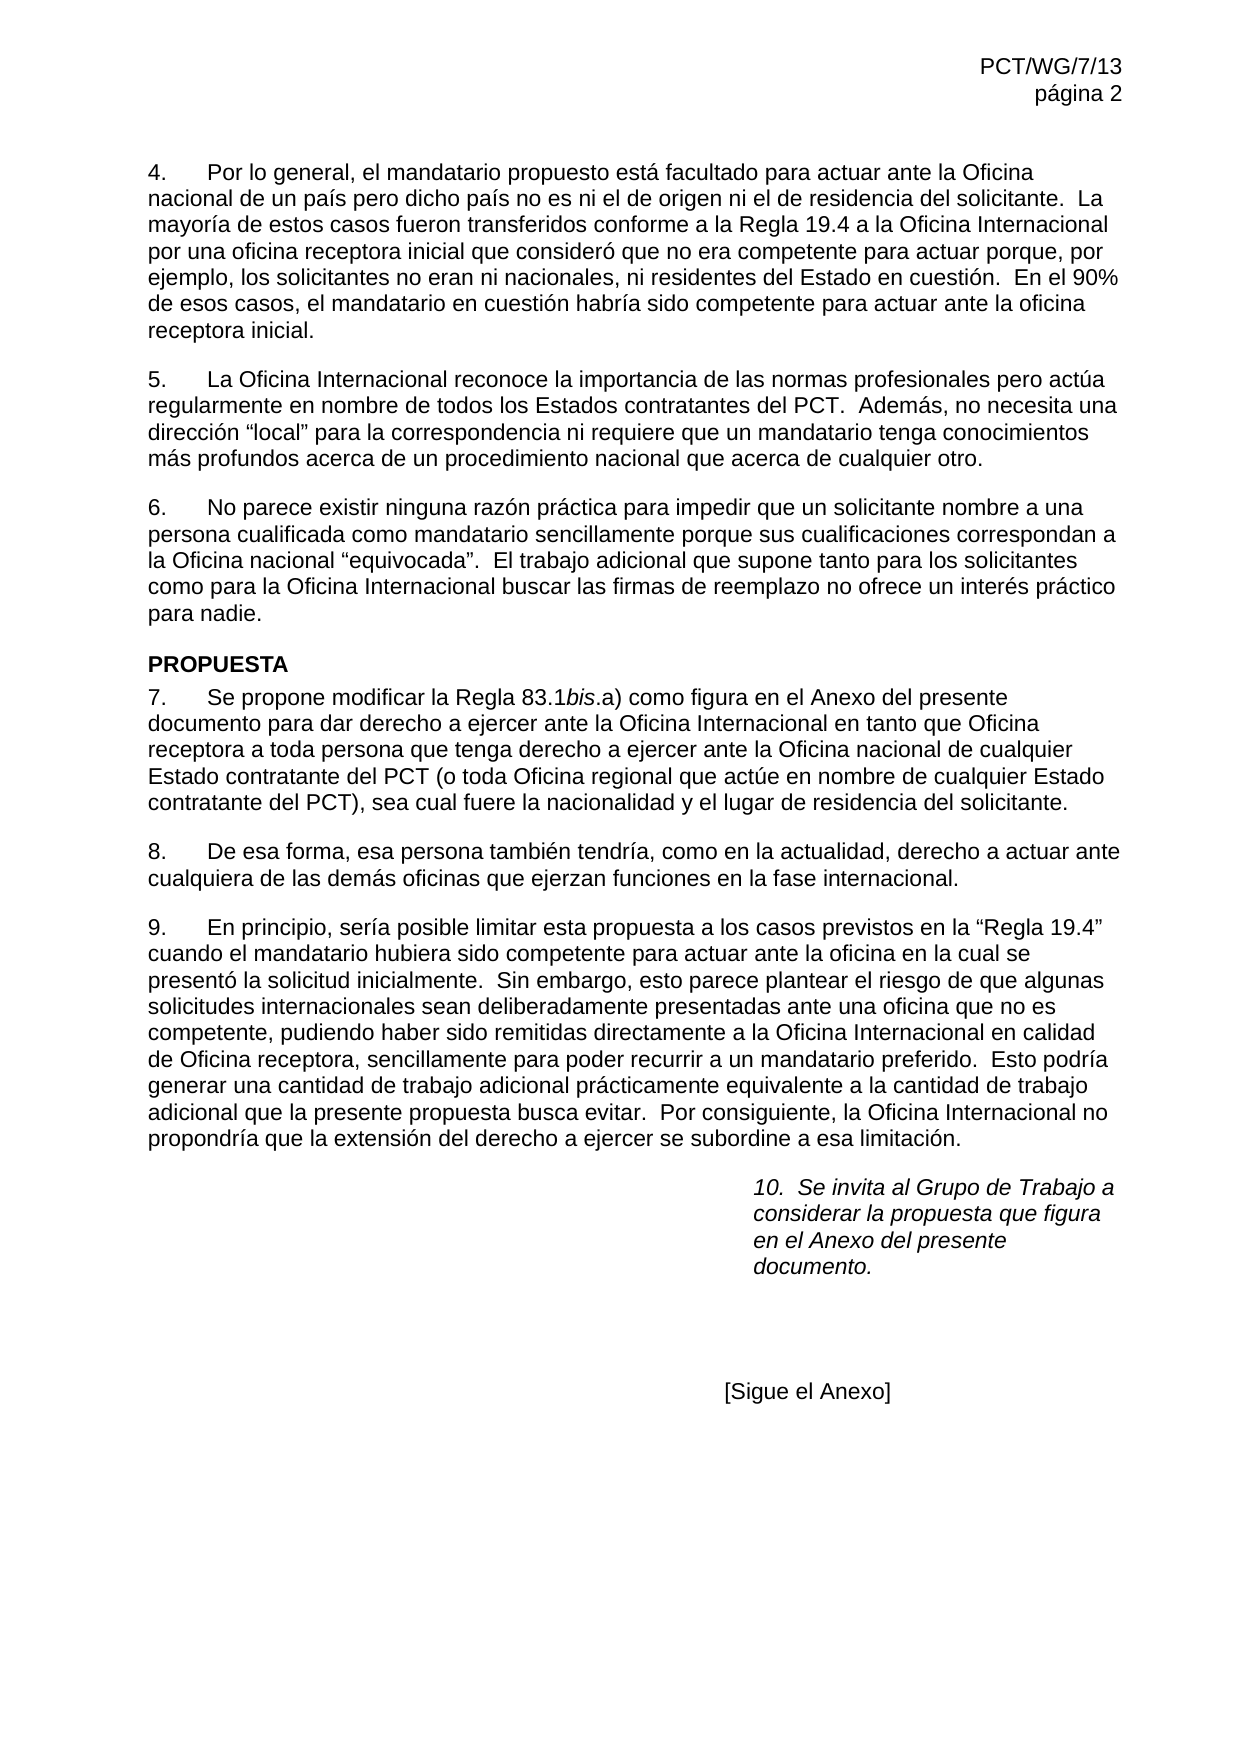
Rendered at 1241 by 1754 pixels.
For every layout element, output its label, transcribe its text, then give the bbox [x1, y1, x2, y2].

text Por lo general, el mandatario propuesto está facultado para actuar ante la Oficina nacional de un país pero dicho país no es ni el de origen ni el de residencia del solicitante. La mayoría de estos casos fueron transferidos conforme a la Regla 19.4 a la Oficina Internacional por una oficina receptora inicial que consideró que no era competente para actuar porque, por ejemplo, los solicitantes no eran ni nacionales, ni residentes del Estado en cuestión. En el 90% de esos casos, el mandatario en cuestión habría sido competente para actuar ante la oficina receptora inicial. [148, 158, 1122, 343]
text En principio, sería posible limitar esta propuesta a los casos previstos en la “Regla 19.4” cuando el mandatario hubiera sido competente para actuar ante la oficina en la cual se presentó la solicitud inicialmente. Sin embargo, esto parece plantear el riesgo de que algunas solicitudes internacionales sean deliberadamente presentadas ante una oficina que no es competente, pudiendo haber sido remitidas directamente a la Oficina Internacional en calidad de Oficina receptora, sencillamente para poder recurrir a un mandatario preferido. Esto podría generar una cantidad de trabajo adicional prácticamente equivalente a la cantidad de trabajo adicional que la presente propuesta busca evitar. Por consiguiente, la Oficina Internacional no propondría que la extensión del derecho a ejercer se subordine a esa limitación. [148, 914, 1122, 1151]
text La Oficina Internacional reconoce la importancia de las normas profesionales pero actúa regularmente en nombre de todos los Estados contratantes del PCT. Además, no necesita una dirección “local” para la correspondencia ni requiere que un mandatario tenga conocimientos más profundos acerca de un procedimiento nacional que acerca de cualquier otro. [148, 366, 1122, 471]
text Se invita al Grupo de Trabajo a considerar la propuesta que figura en el Anexo del presente documento. [753, 1174, 1122, 1279]
text [Sigue el Anexo] [724, 1378, 1122, 1404]
text De esa forma, esa persona también tendría, como en la actualidad, derecho a actuar ante cualquiera de las demás oficinas que ejerzan funciones en la fase internacional. [148, 838, 1122, 891]
text No parece existir ninguna razón práctica para impedir que un solicitante nombre a una persona cualificada como mandatario sencillamente porque sus cualificaciones correspondan a la Oficina nacional “equivocada”. El trabajo adicional que supone tanto para los solicitantes como para la Oficina Internacional buscar las firmas de reemplazo no ofrece un interés práctico para nadie. [148, 494, 1122, 626]
subtitle PROPUESTA [148, 651, 1122, 677]
text Se propone modificar la Regla 83.1bis.a) como figura en el Anexo del presente documento para dar derecho a ejercer ante la Oficina Internacional en tanto que Oficina receptora a toda persona que tenga derecho a ejercer ante la Oficina nacional de cualquier Estado contratante del PCT (o toda Oficina regional que actúe en nombre de cualquier Estado contratante del PCT), sea cual fuere la nacionalidad y el lugar de residencia del solicitante. [148, 684, 1122, 815]
